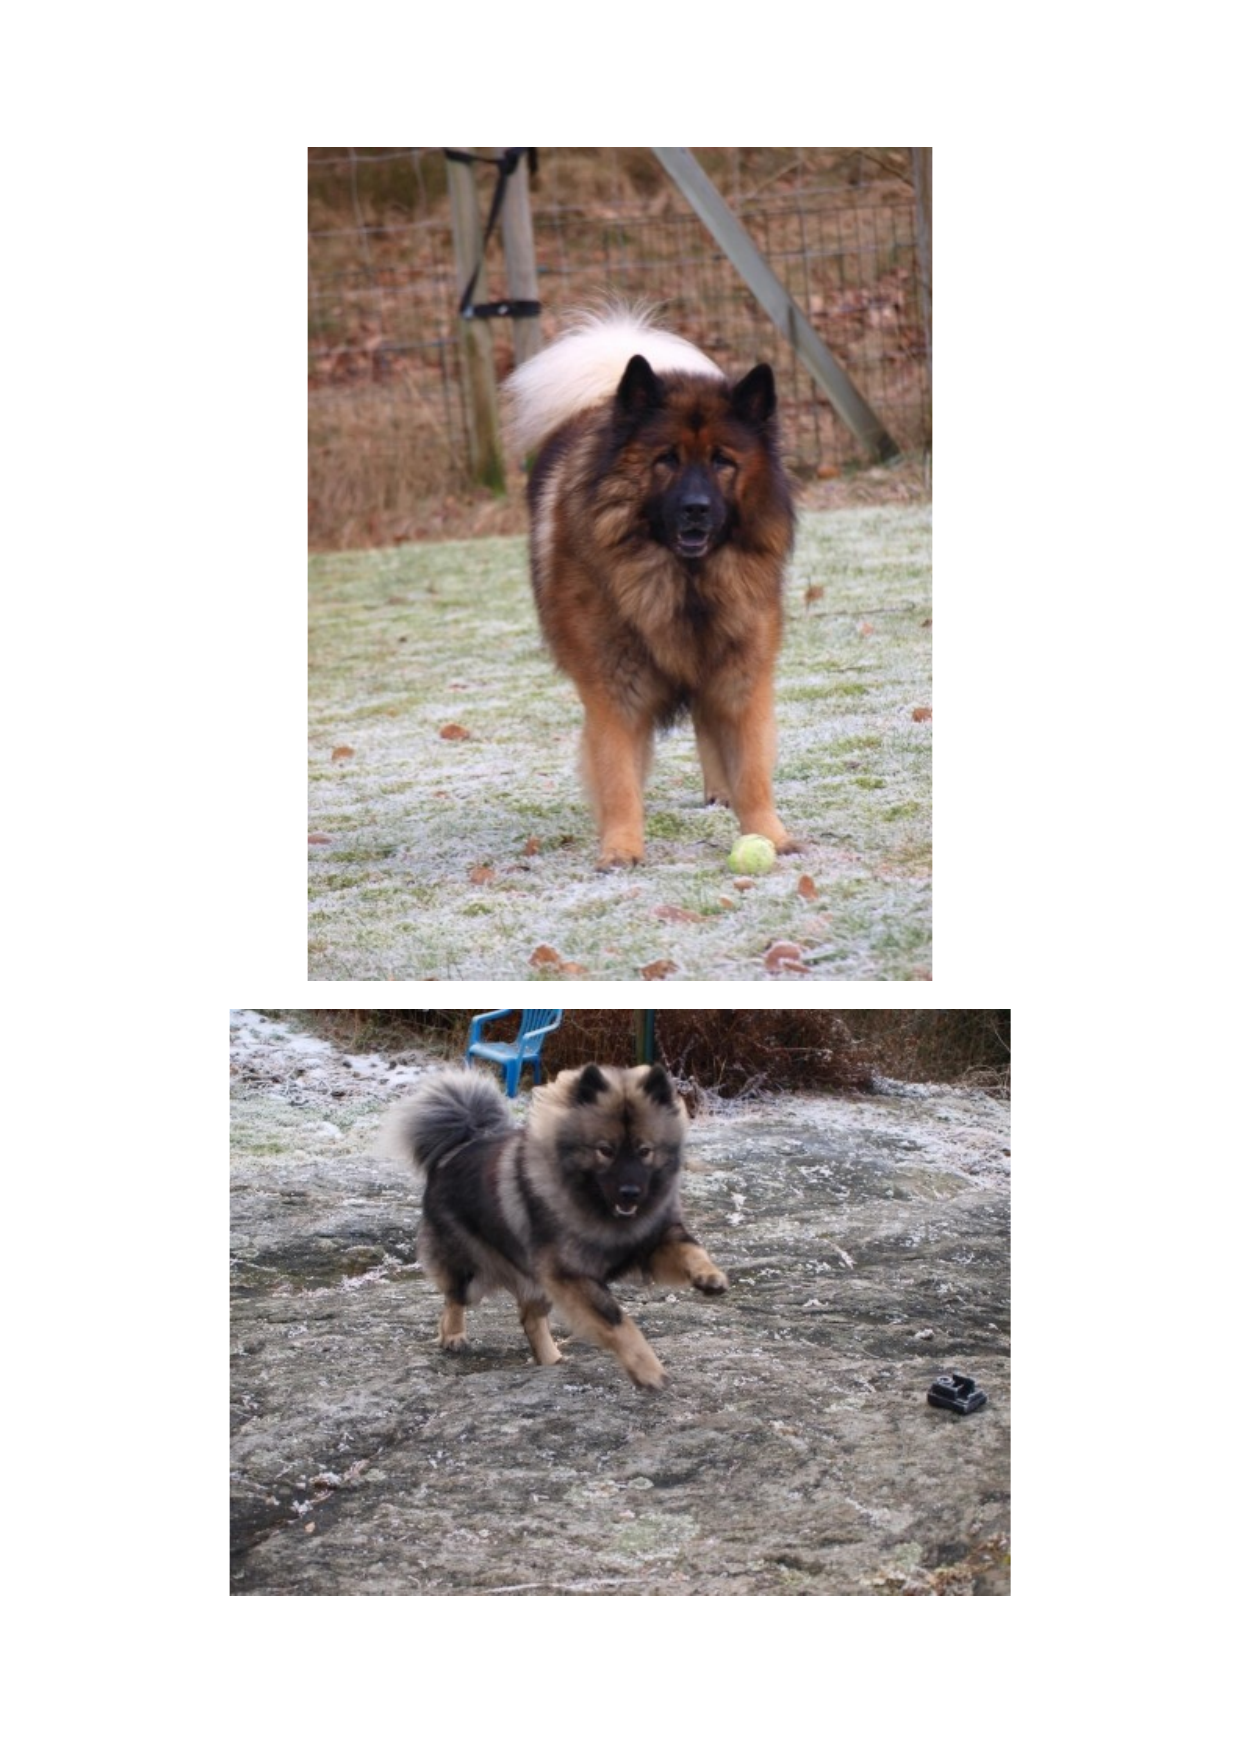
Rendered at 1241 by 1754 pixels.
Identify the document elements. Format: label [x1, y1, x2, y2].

picture [307, 147, 933, 981]
picture [229, 1009, 1011, 1596]
